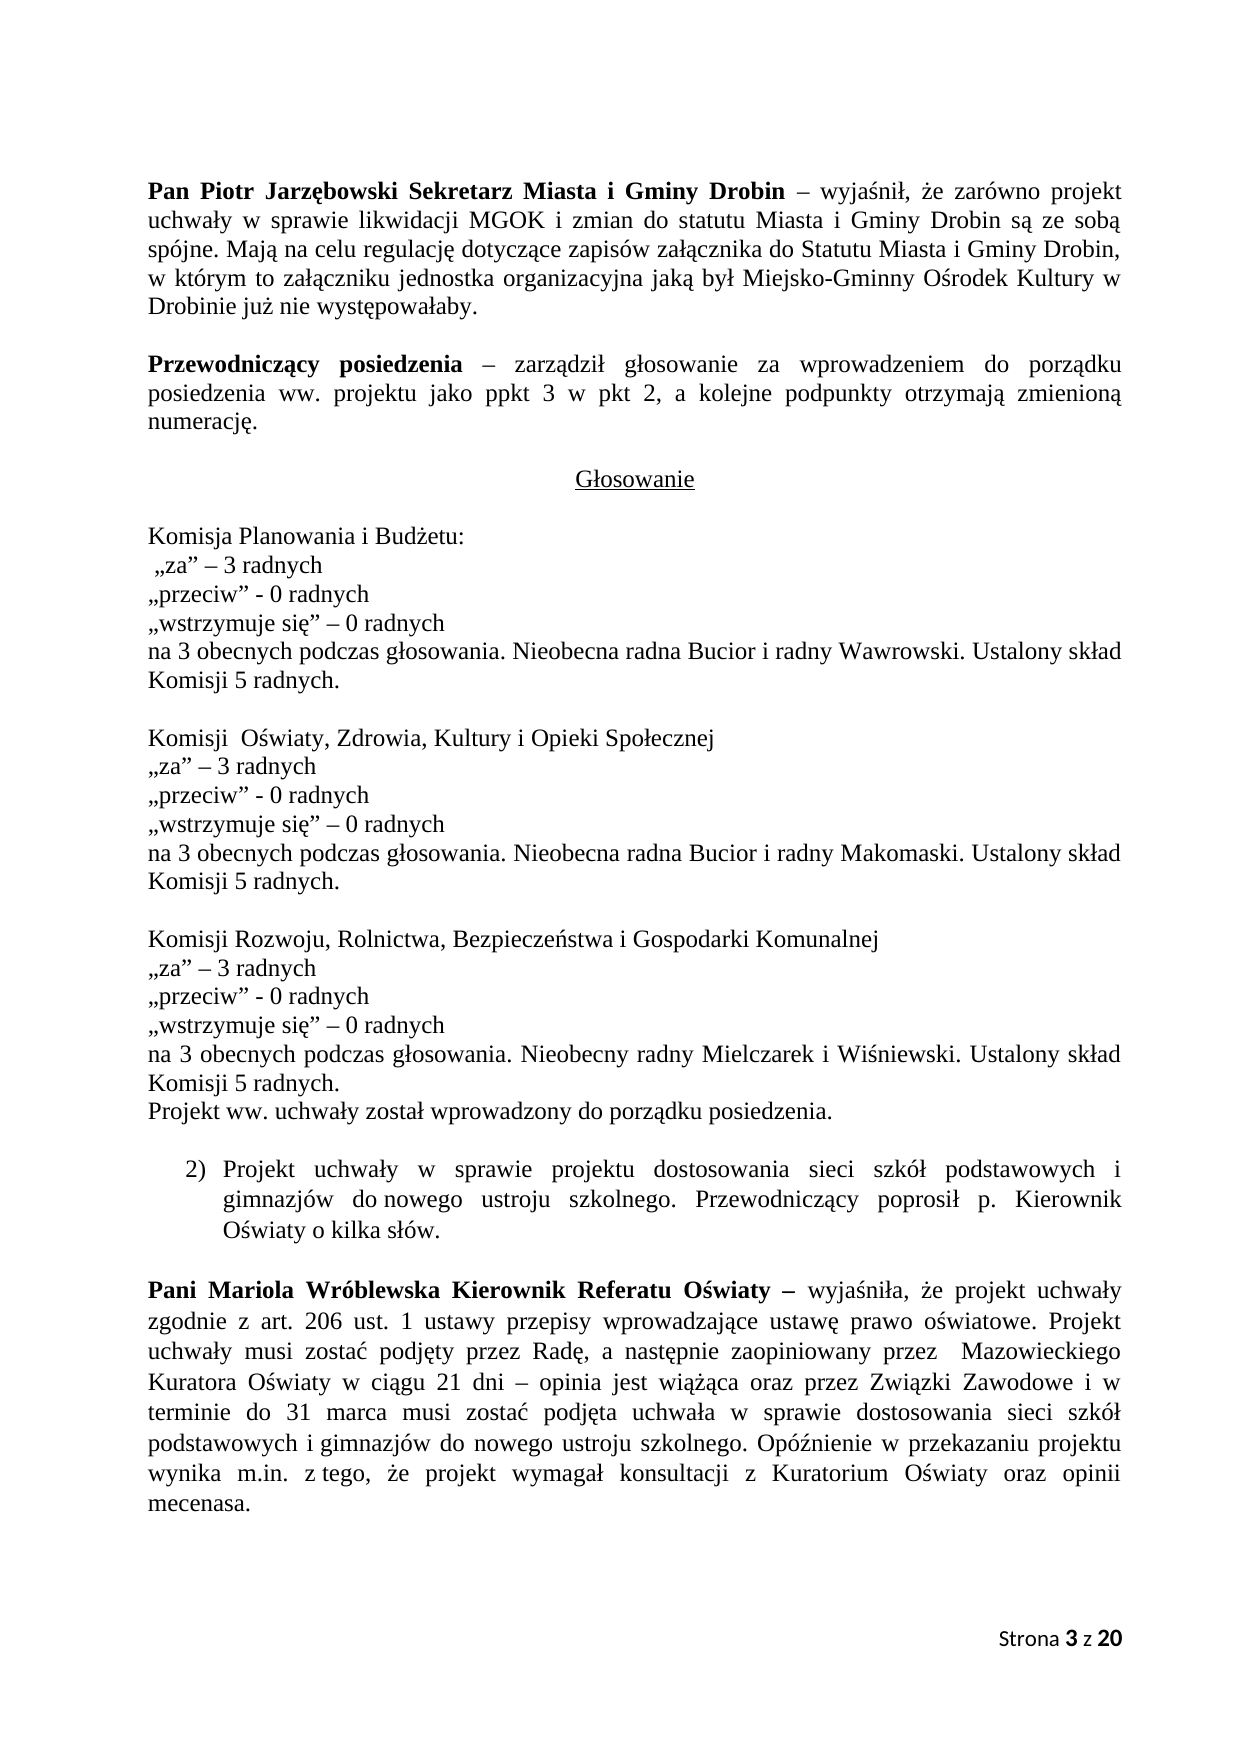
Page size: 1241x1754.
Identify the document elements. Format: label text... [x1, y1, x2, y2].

text „za” – 3 radnych [148, 953, 1122, 981]
text „wstrzymuje się” – 0 radnych [148, 608, 1122, 636]
text Przewodniczący posiedzenia – zarządził głosowanie za wprowadzeniem do porządku posiedzenia ww. projektu jako ppkt 3 w pkt 2, a kolejne podpunkty otrzymają zmienioną numerację. [148, 349, 1122, 435]
text na 3 obecnych podczas głosowania. Nieobecna radna Bucior i radny Makomaski. Ustalony skład Komisji 5 radnych. [148, 838, 1122, 895]
text Komisja Planowania i Budżetu: [148, 521, 1122, 550]
text na 3 obecnych podczas głosowania. Nieobecny radny Mielczarek i Wiśniewski. Ustalony skład Komisji 5 radnych. [148, 1039, 1122, 1096]
list Projekt uchwały w sprawie projektu dostosowania sieci szkół podstawowych i gimnazjów do nowego ustroju szkolnego. Przewodniczący poprosił p. Kierownik Oświaty o kilka słów. [185, 1154, 1122, 1243]
text „przeciw” - 0 radnych [148, 981, 1122, 1010]
text Komisji Rozwoju, Rolnictwa, Bezpieczeństwa i Gospodarki Komunalnej [148, 924, 1122, 953]
text na 3 obecnych podczas głosowania. Nieobecna radna Bucior i radny Wawrowski. Ustalony skład Komisji 5 radnych. [148, 636, 1122, 694]
text Komisji Oświaty, Zdrowia, Kultury i Opieki Społecznej [148, 723, 1122, 751]
text Głosowanie [148, 464, 1122, 493]
text Pani Mariola Wróblewska Kierownik Referatu Oświaty – wyjaśniła, że projekt uchwały zgodnie z art. 206 ust. 1 ustawy przepisy wprowadzające ustawę prawo oświatowe. Projekt uchwały musi zostać podjęty przez Radę, a następnie zaopiniowany przez Mazowieckiego Kuratora Oświaty w ciągu 21 dni – opinia jest wiążąca oraz przez Związki Zawodowe i w terminie do 31 marca musi zostać podjęta uchwała w sprawie dostosowania sieci szkół podstawowych i gimnazjów do nowego ustroju szkolnego. Opóźnienie w przekazaniu projektu wynika m.in. z tego, że projekt wymagał konsultacji z Kuratorium Oświaty oraz opinii mecenasa. [148, 1276, 1122, 1517]
text „przeciw” - 0 radnych [148, 579, 1122, 608]
text Pan Piotr Jarzębowski Sekretarz Miasta i Gminy Drobin – wyjaśnił, że zarówno projekt uchwały w sprawie likwidacji MGOK i zmian do statutu Miasta i Gminy Drobin są ze sobą spójne. Mają na celu regulację dotyczące zapisów załącznika do Statutu Miasta i Gminy Drobin, w którym to załączniku jednostka organizacyjna jaką był Miejsko-Gminny Ośrodek Kultury w Drobinie już nie występowałaby. [148, 176, 1122, 320]
text Projekt ww. uchwały został wprowadzony do porządku posiedzenia. [148, 1096, 1122, 1125]
text „przeciw” - 0 radnych [148, 780, 1122, 809]
text „za” – 3 radnych [148, 550, 1122, 579]
text „wstrzymuje się” – 0 radnych [148, 809, 1122, 838]
text „wstrzymuje się” – 0 radnych [148, 1010, 1122, 1039]
text „za” – 3 radnych [148, 751, 1122, 780]
